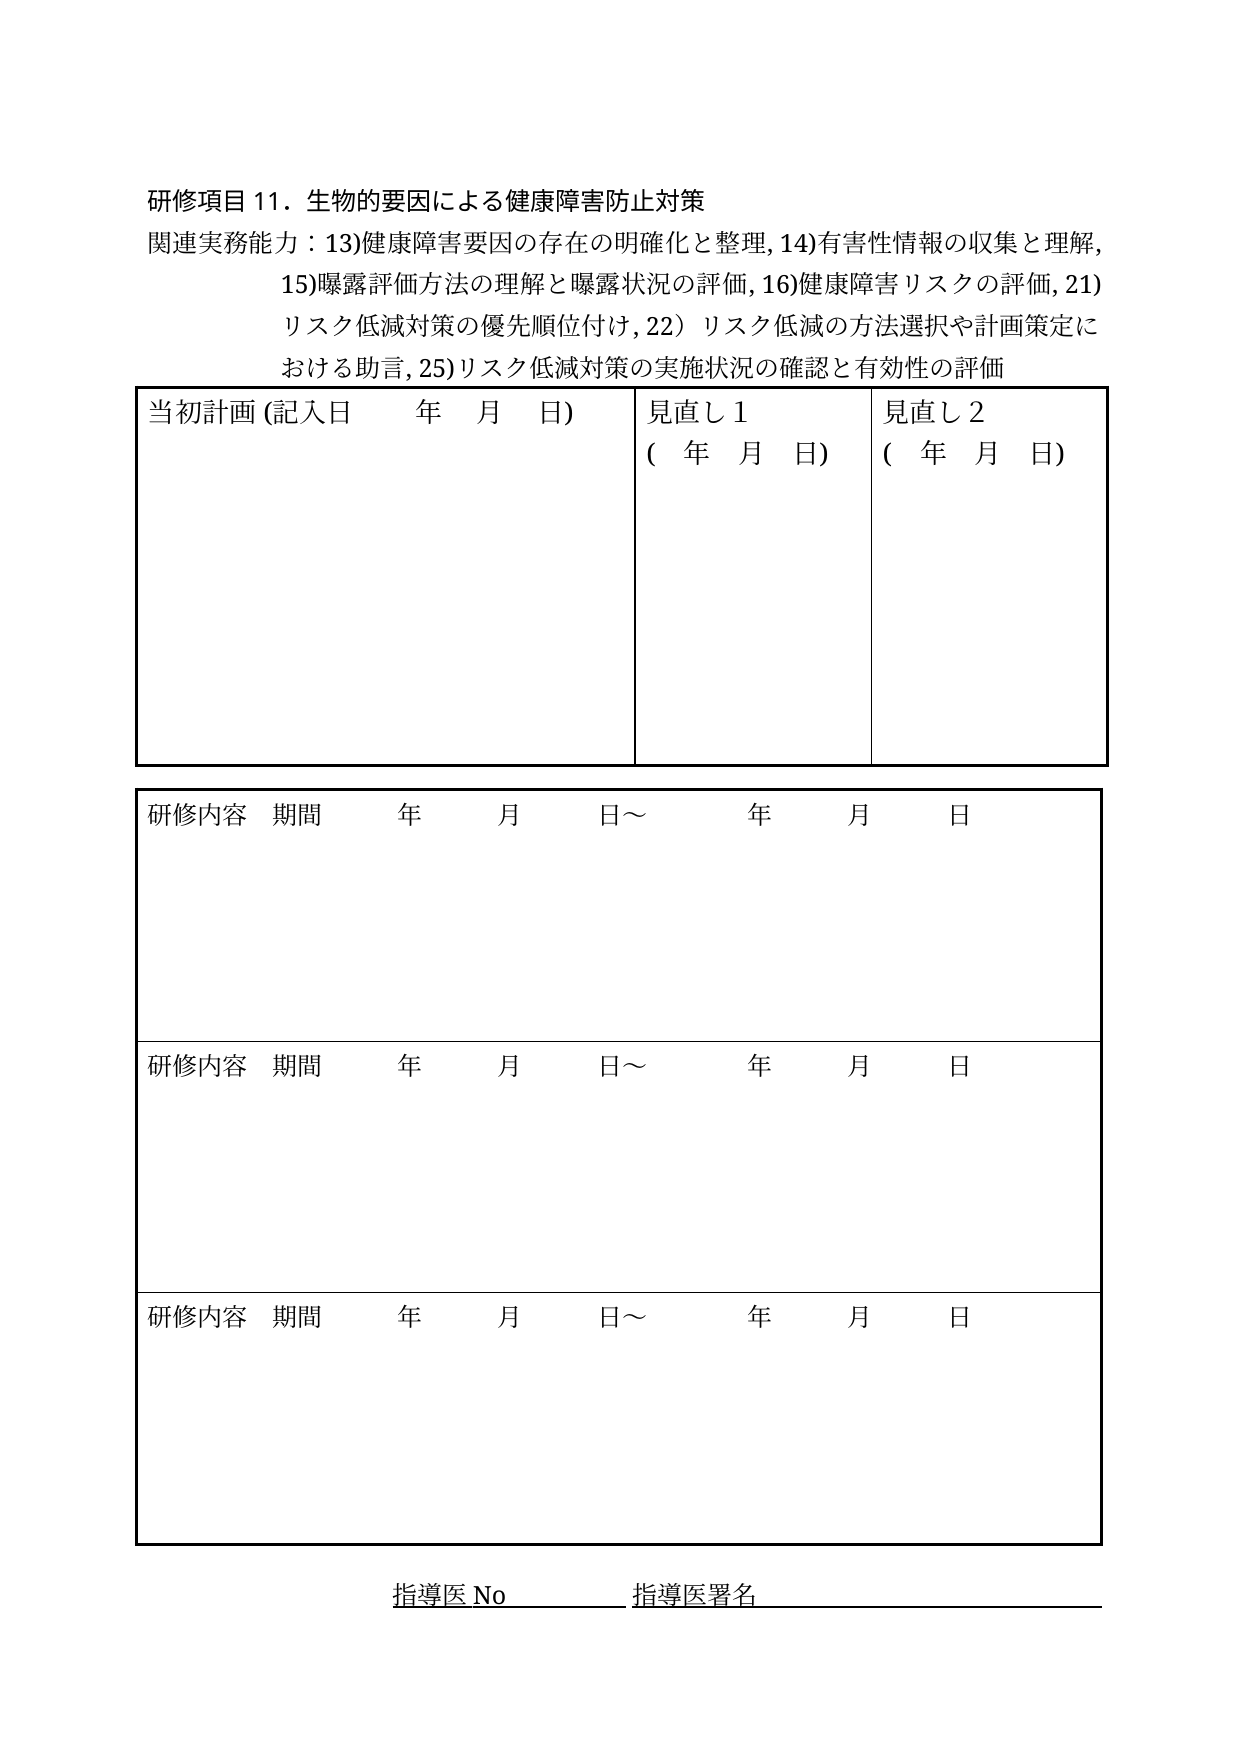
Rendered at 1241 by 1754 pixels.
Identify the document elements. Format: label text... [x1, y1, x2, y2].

table_header 研修内容 期間 年 月 日～ 年 月 日 [138, 791, 1100, 1041]
table_header 見直し１ ( 年 月 日) [636, 389, 871, 764]
table_cell 研修内容 期間 年 月 日～ 年 月 日 [138, 1042, 1100, 1292]
table_header 見直し２ ( 年 月 日) [872, 389, 1106, 764]
text 関連実務能力：13)健康障害要因の存在の明確化と整理, 14)有害性情報の収集と理解, 15)曝露評価方法の理解と曝露状況の評価, 16)健康障害リスクの評価, 21)リスク低減対策の優先順位付け, 22）リスク低減の方法選択や計画策定における助言, 25)リスク低減対策の実施状況の確認と有効性の評価 [147, 219, 1102, 386]
table_header 当初計画 (記入日 年 月 日) [138, 389, 634, 764]
text 指導医No 指導医署名 [148, 1571, 1102, 1613]
table_cell 研修内容 期間 年 月 日～ 年 月 日 [138, 1293, 1100, 1543]
text 研修項目11．生物的要因による健康障害防止対策 [148, 177, 1102, 219]
